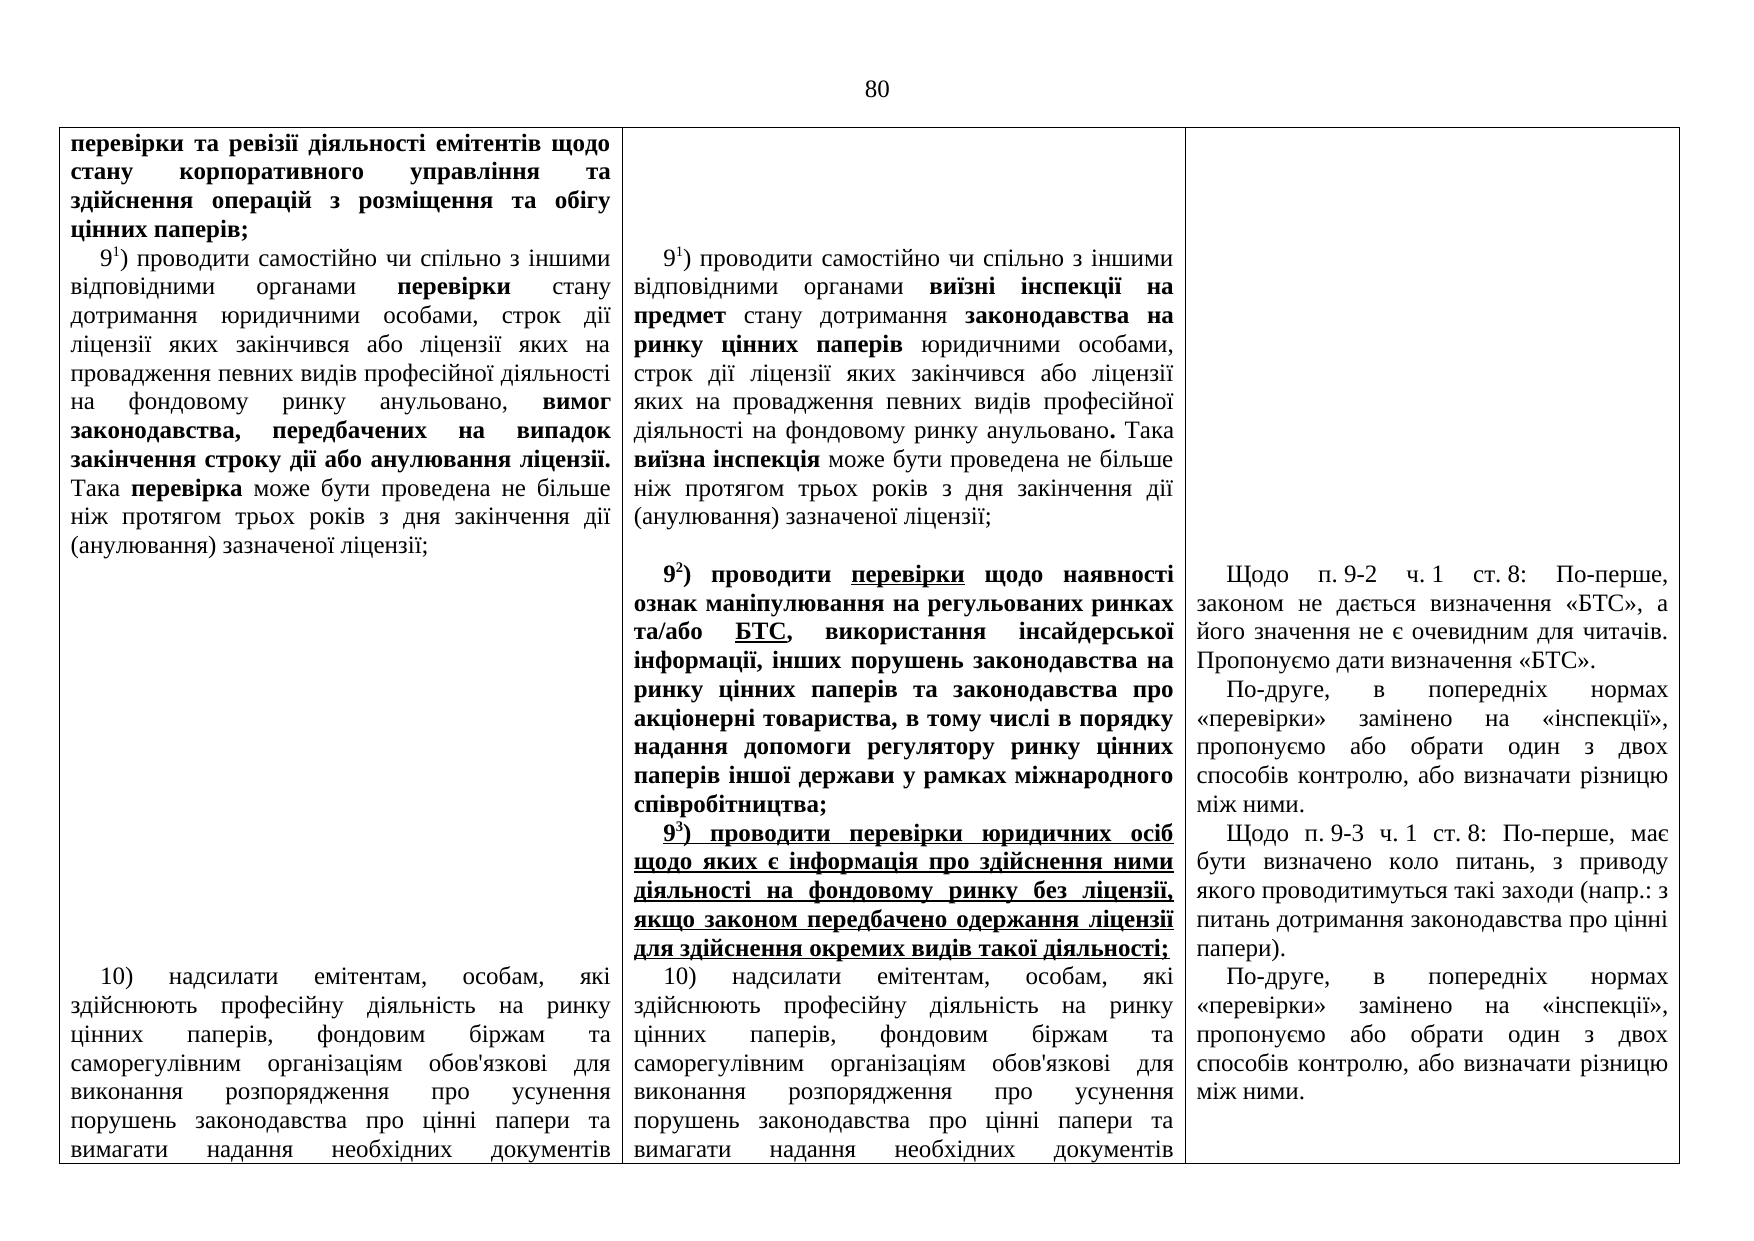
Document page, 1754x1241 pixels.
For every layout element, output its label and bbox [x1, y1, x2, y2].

table_cell [623, 128, 1185, 1163]
table_cell [1186, 128, 1679, 1163]
table_cell [60, 128, 622, 1163]
